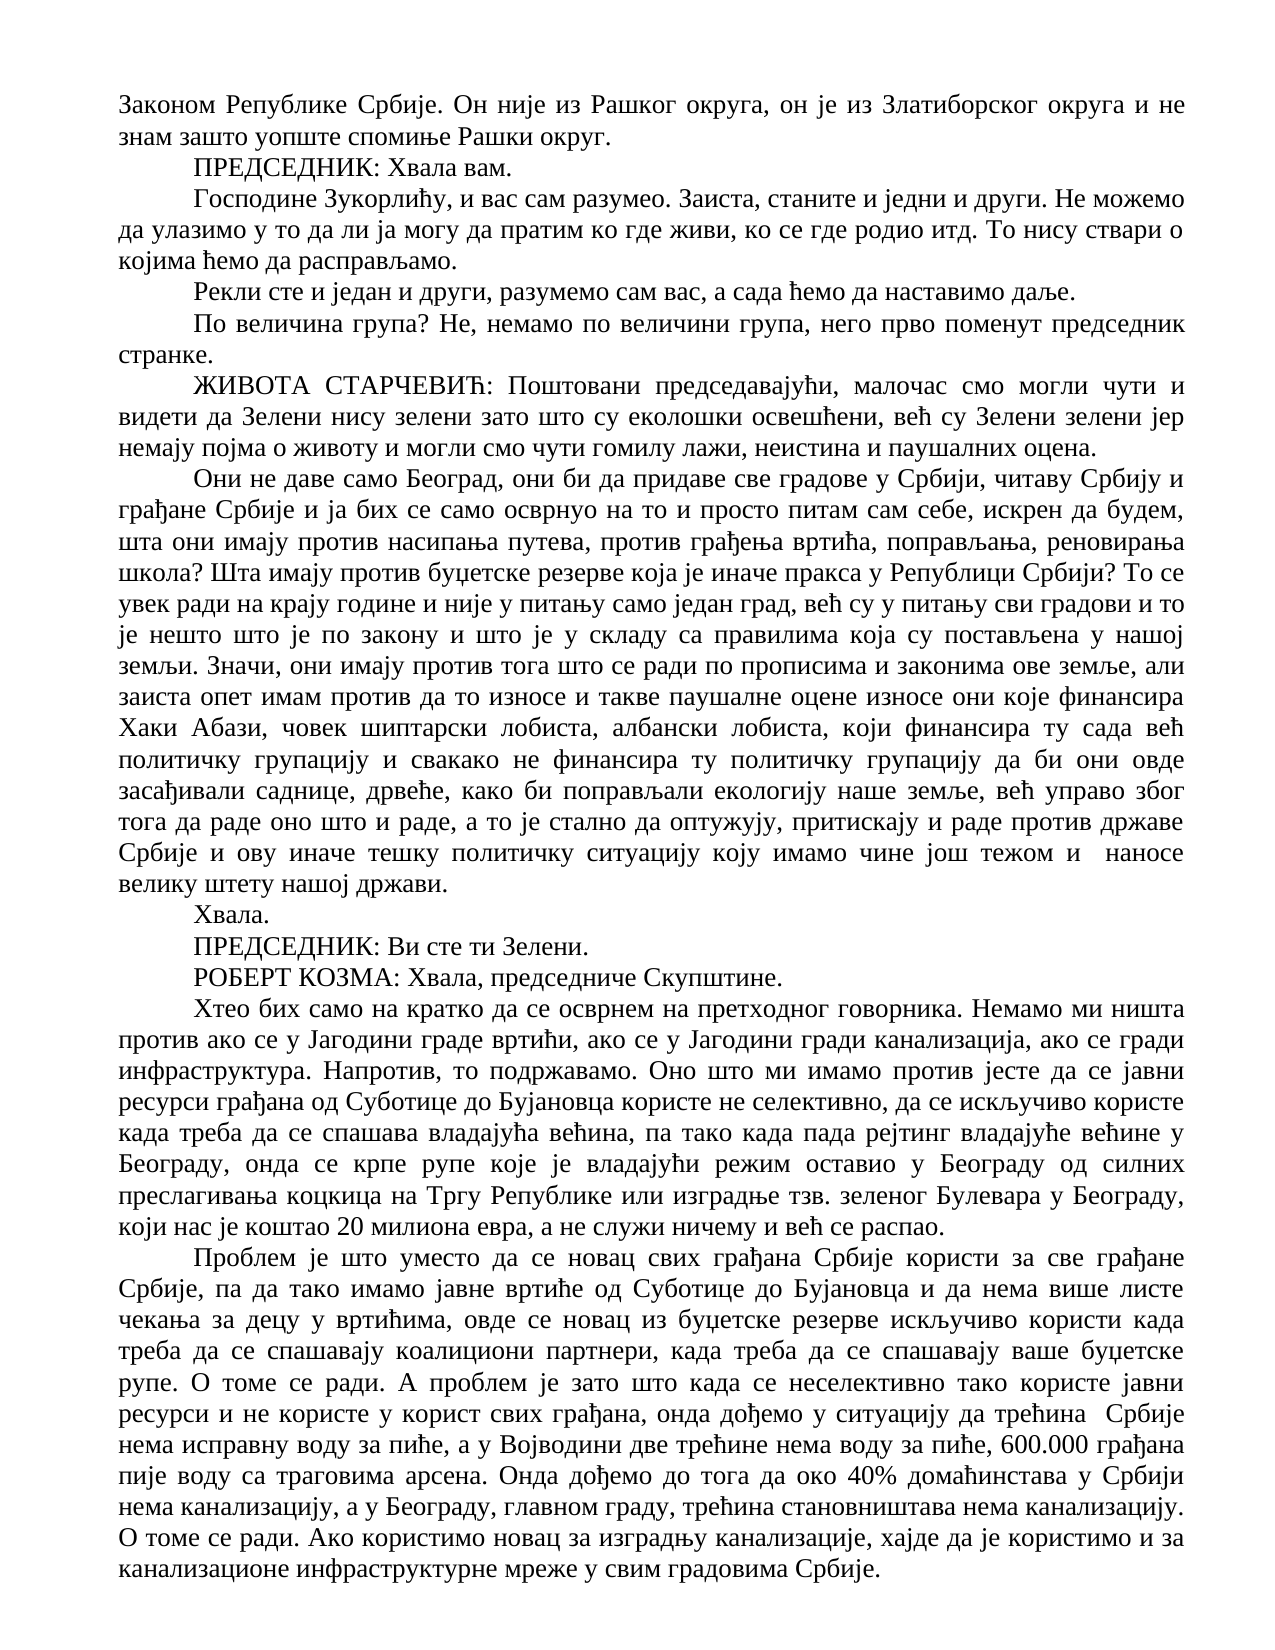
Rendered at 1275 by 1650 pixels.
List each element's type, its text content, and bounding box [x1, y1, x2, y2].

text ЖИВОТА СТАРЧЕВИЋ: Поштовани председавајући, малочас смо могли чути и видети да Зелени нису зелени зато што су еколошки освешћени, већ су Зелени зелени јер немају појма о животу и могли смо чути гомилу лажи, неистина и паушалних оцена. [118, 369, 1186, 462]
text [118, 89, 1186, 151]
text Господине Зукорлићу, и вас сам разумео. Заиста, станите и једни и други. Не можемо да улазимо у то да ли ја могу да пратим ко где живи, ко се где родио итд. То нису ствари о којима ћемо да расправљамо. [118, 182, 1186, 276]
text ПРЕДСЕДНИК: Ви сте ти Зелени. [118, 929, 1186, 961]
text ПРЕДСЕДНИК: Хвала вам. [118, 151, 1186, 182]
text По величина група? Не, немамо по величини група, него прво поменут председник странке. [118, 307, 1186, 369]
text Проблем је што уместо да се новац свих грађана Србије користи за све грађане Србије, па да тако имамо јавне вртиће од Суботице до Бујановца и да нема више листе чекања за децу у вртићима, овде се новац из буџетске резерве искључиво користи када треба да се спашавају коалициони партнери, када треба да се спашавају ваше буџетске рупе. О томе се ради. А проблем је зато што када се неселективно тако користе јавни ресурси и не користе у корист свих грађана, онда дођемо у ситуацију да трећина Србије нема исправну воду за пиће, а у Војводини две трећине нема воду за пиће, 600.000 грађана пије воду са траговима арсена. Онда дођемо до тога да око 40% домаћинстава у Србији нема канализацију, а у Београду, главном граду, трећина становништава нема канализацију. О томе се ради. Ако користимо новац за изградњу канализације, хајде да је користимо и за канализационе инфраструктурне мреже у свим градовима Србије. [118, 1241, 1186, 1584]
text РОБЕРТ КОЗМА: Хвала, председниче Скупштине. [118, 961, 1186, 992]
text Хвала. [118, 898, 1186, 929]
text Хтео бих само на кратко да се осврнем на претходног говорника. Немамо ми ништа против ако се у Јагодини граде вртићи, ако се у Јагодини гради канализација, ако се гради инфраструктура. Напротив, то подржавамо. Оно што ми имамо против јесте да се јавни ресурси грађана од Суботице до Бујановца користе не селективно, да се искључиво користе када треба да се спашава владајућа већина, па тако када пада рејтинг владајуће већине у Београду, онда се крпе рупе које је владајући режим оставио у Београду од силних преслагивања коцкица на Тргу Републике или изградње тзв. зеленог Булевара у Београду, који нас је коштао 20 милиона евра, а не служи ничему и већ се распао. [118, 992, 1186, 1241]
text Рекли сте и један и други, разумемо сам вас, а сада ћемо да наставимо даље. [118, 276, 1186, 307]
text Они не даве само Београд, они би да придаве све градове у Србији, читаву Србију и грађане Србије и ја бих се само осврнуо на то и просто питам сам себе, искрен да будем, шта они имају против насипања путева, против грађења вртића, поправљања, реновирања школа? Шта имају против буџетске резерве која је иначе пракса у Републици Србији? То се увек ради на крају године и није у питању само један град, већ су у питању сви градови и то је нешто што је по закону и што је у складу са правилима која су постављена у нашој земљи. Значи, они имају против тога што се ради по прописима и законима ове земље, али заиста опет имам против да то износе и такве паушалне оцене износе они које финансира Хаки Абази, човек шиптарски лобиста, албански лобиста, који финансира ту сада већ политичку групацију и свакако не финансира ту политичку групацију да би они овде засађивали саднице, дрвеће, како би поправљали екологију наше земље, већ управо због тога да раде оно што и раде, а то је стално да оптужују, притискају и раде против државе Србије и ову иначе тешку политичку ситуацију коју имамо чине још тежом и наносе велику штету нашој држави. [118, 462, 1186, 898]
